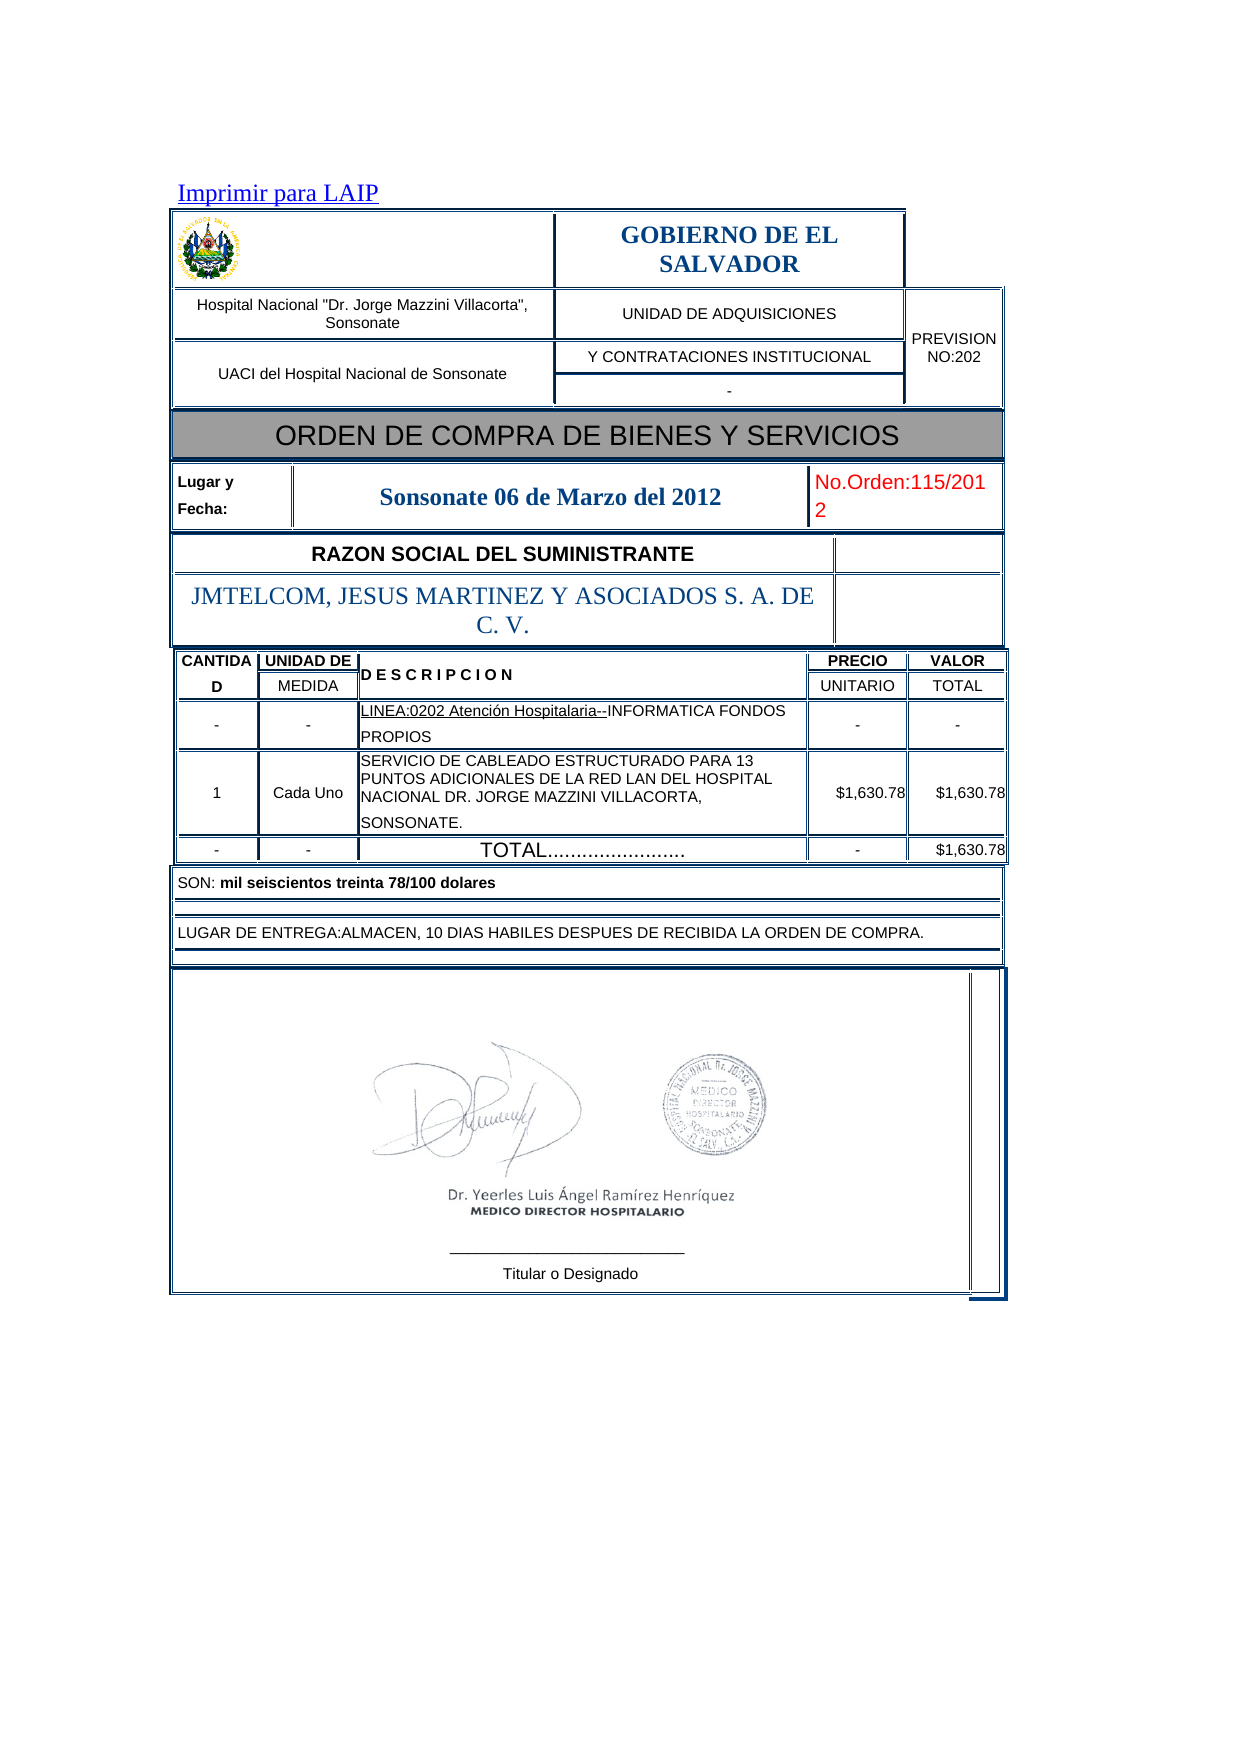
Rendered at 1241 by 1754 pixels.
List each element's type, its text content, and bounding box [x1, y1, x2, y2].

table_cell - [909, 698, 1006, 748]
table_header Lugar y Fecha: [173, 464, 293, 529]
table_cell $1,630.78 [908, 834, 1006, 861]
table_cell TOTAL [909, 669, 1006, 698]
table_cell [970, 969, 999, 1291]
table_cell MEDIDA [260, 673, 357, 698]
table_cell UACI del Hospital Nacional de Sonsonate [173, 338, 554, 406]
table_header [835, 535, 1002, 572]
table_cell - [809, 702, 906, 748]
table_cell PREVISION NO:202 [905, 286, 1003, 406]
table_cell - [808, 838, 907, 861]
table_header [173, 210, 554, 286]
table_cell ___________________________ Titular o Designado [173, 970, 970, 1291]
table_cell LUGAR DE ENTREGA:ALMACEN, 10 DIAS HABILES DESPUES DE RECIBIDA LA ORDEN DE COMPRA. [173, 914, 1002, 948]
table_cell - [177, 834, 258, 861]
table_cell $1,630.78 [909, 748, 1006, 834]
table_header D E S C R I P C I O N [358, 652, 808, 698]
table_header PRECIO [808, 652, 907, 669]
table_cell 1 [177, 748, 257, 834]
table_header GOBIERNO DE EL SALVADOR [554, 212, 904, 286]
table_header ORDEN DE COMPRA DE BIENES Y SERVICIOS [173, 412, 1002, 457]
table_header SON: mil seiscientos treinta 78/100 dolares [173, 868, 1002, 898]
table_cell LINEA:0202 Atención Hospitalaria--INFORMATICA FONDOS PROPIOS [360, 702, 806, 748]
table_cell UNIDAD DE ADQUISICIONES [556, 290, 903, 338]
table_cell - [177, 698, 257, 748]
table_cell [835, 572, 1003, 645]
table_header Sonsonate 06 de Marzo del 2012 [293, 464, 808, 529]
table_cell - [258, 838, 358, 861]
picture [366, 1033, 775, 1228]
table_cell Cada Uno [260, 752, 357, 834]
table_header Imprimir para LAIP [176, 148, 386, 208]
table_cell - [554, 375, 904, 406]
table_cell - [260, 702, 357, 748]
table_cell SERVICIO DE CABLEADO ESTRUCTURADO PARA 13 PUNTOS ADICIONALES DE LA RED LAN DEL HOSPITAL NACIONAL DR. JORGE MAZZINI VILLACORTA, SONSONATE. [360, 752, 806, 834]
table_cell TOTAL........................ [358, 838, 808, 861]
table_cell JMTELCOM, JESUS MARTINEZ Y ASOCIADOS S. A. DE C. V. [171, 572, 834, 645]
table_cell UNITARIO [809, 673, 906, 698]
table_cell $1,630.78 [809, 752, 906, 834]
picture [177, 217, 240, 281]
table_cell [171, 948, 1003, 964]
table_header UNIDAD DE [258, 650, 358, 669]
table_cell Hospital Nacional "Dr. Jorge Mazzini Villacorta", Sonsonate [173, 286, 553, 338]
table_cell [173, 898, 1002, 914]
table_cell Y CONTRATACIONES INSTITUCIONAL [556, 342, 903, 372]
table_header RAZON SOCIAL DEL SUMINISTRANTE [173, 535, 834, 572]
table_header No.Orden:115/2012 [808, 464, 1002, 529]
table_header CANTIDAD [177, 650, 258, 698]
table_header VALOR [908, 652, 1006, 669]
